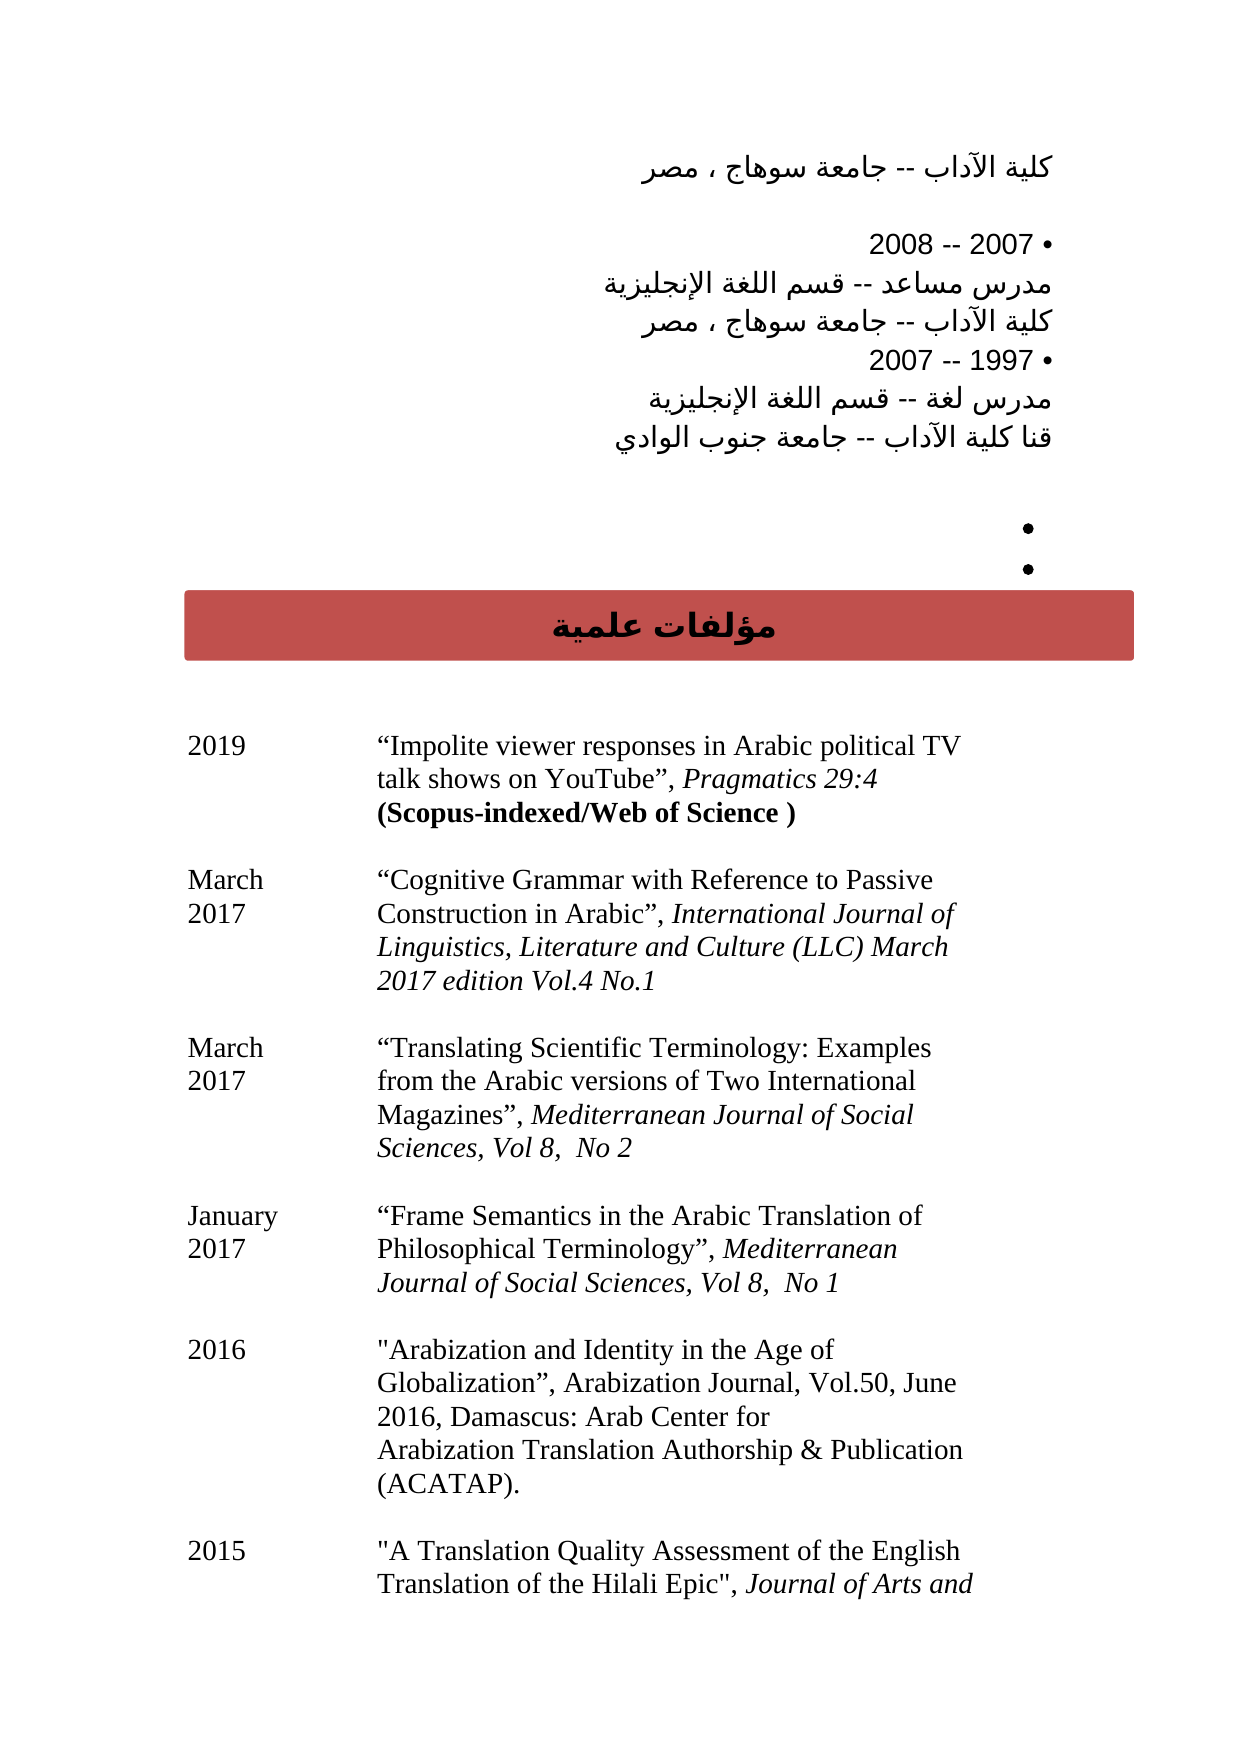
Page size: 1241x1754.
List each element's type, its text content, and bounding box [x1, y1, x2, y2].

table_cell “Cognitive Grammar with Reference to Passive Construction in Arabic”, International Journal of Linguistics, Literature and Culture (LLC) March 2017 edition Vol.4 No.1 [366, 862, 1064, 1030]
table_cell “Frame Semantics in the Arabic Translation of Philosophical Terminology”, Mediterranean Journal of Social Sciences, Vol 8, No 1 [366, 1198, 1064, 1332]
table_cell 2016 [176, 1332, 366, 1533]
table_cell January 2017 [176, 1198, 366, 1332]
table_cell “Translating Scientific Terminology: Examples from the Arabic versions of Two International Magazines”, Mediterranean Journal of Social Sciences, Vol 8, No 2 [366, 1030, 1064, 1198]
table_cell March 2017 [176, 862, 366, 1030]
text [187, 150, 1053, 486]
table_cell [366, 1533, 1064, 1600]
table_header 2019 [176, 728, 366, 862]
table_cell March 2017 [176, 1030, 366, 1198]
table_cell "Arabization and Identity in the Age of Globalization”, Arabization Journal, Vol.50, June 2016, Damascus: Arab Center for Arabization Translation Authorship & Publication (ACATAP). [366, 1332, 1064, 1533]
table_cell 2015 [176, 1533, 366, 1600]
table_header “Impolite viewer responses in Arabic political TV talk shows on YouTube”, Pragmatics 29:4 (Scopus-indexed/Web of Science ) [366, 728, 1064, 862]
